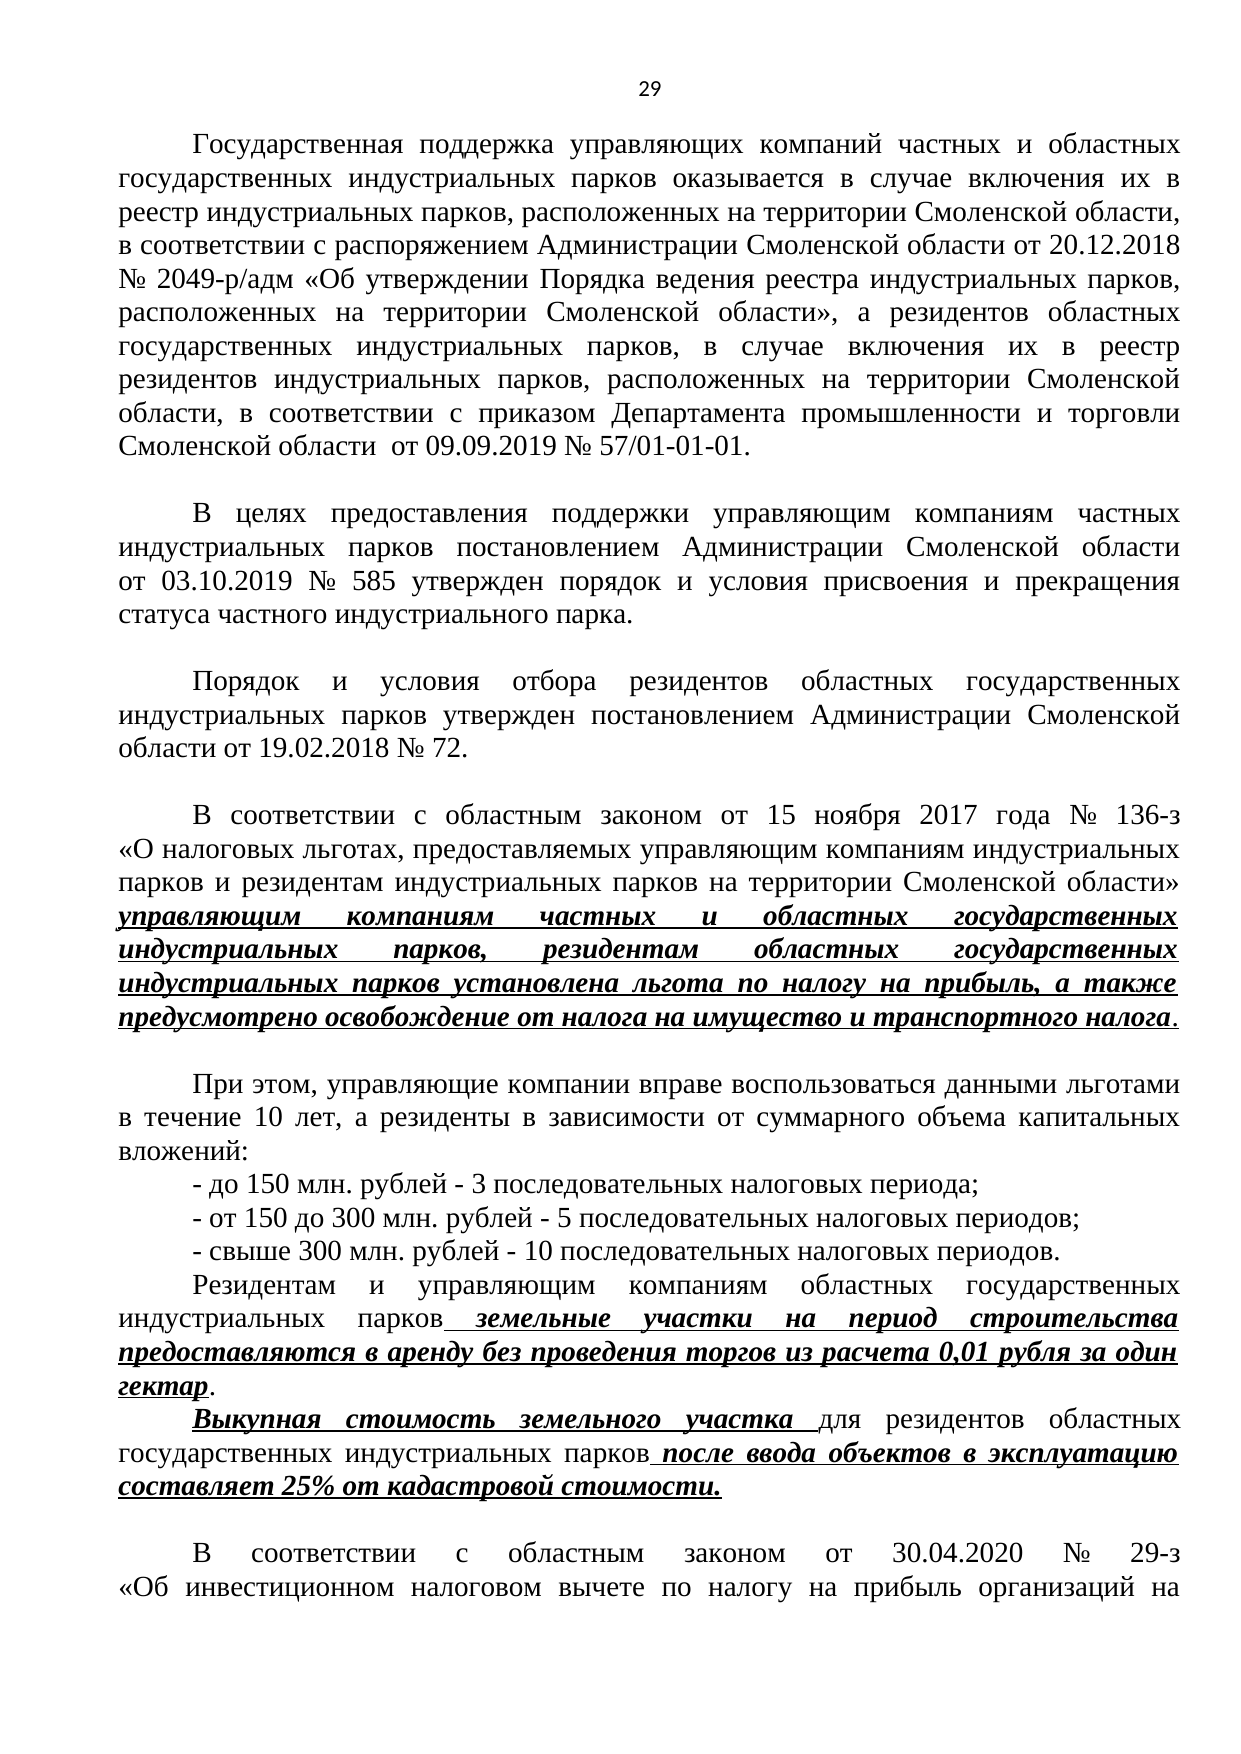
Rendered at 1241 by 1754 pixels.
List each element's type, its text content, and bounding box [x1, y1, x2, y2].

text - от 150 до 300 млн. рублей - 5 последовательных налоговых периодов; [118, 1200, 1181, 1233]
text Выкупная стоимость земельного участка для резидентов областных государственных индустриальных парков после ввода объектов в эксплуатацию составляет 25% от кадастровой стоимости. [118, 1401, 1181, 1502]
text Государственная поддержка управляющих компаний частных и областных государственных индустриальных парков оказывается в случае включения их в реестр индустриальных парков, расположенных на территории Смоленской области, в соответствии с распоряжением Администрации Смоленской области от 20.12.2018 № 2049-р/адм «Об утверждении Порядка ведения реестра индустриальных парков, расположенных на территории Смоленской области», а резидентов областных государственных индустриальных парков, в случае включения их в реестр резидентов индустриальных парков, расположенных на территории Смоленской области, в соответствии с приказом Департамента промышленности и торговли Смоленской области от 09.09.2019 № 57/01-01-01. [118, 127, 1181, 462]
text - до 150 млн. рублей - 3 последовательных налоговых периода; [118, 1166, 1181, 1200]
text Резидентам и управляющим компаниям областных государственных индустриальных парков земельные участки на период строительства предоставляются в аренду без проведения торгов из расчета 0,01 рубля за один гектар. [118, 1267, 1181, 1401]
text - свыше 300 млн. рублей - 10 последовательных налоговых периодов. [118, 1233, 1181, 1267]
text При этом, управляющие компании вправе воспользоваться данными льготами в течение 10 лет, а резиденты в зависимости от суммарного объема капитальных вложений: [118, 1066, 1181, 1166]
text В соответствии с областным законом от 15 ноября 2017 года № 136-з «О налоговых льготах, предоставляемых управляющим компаниям индустриальных парков и резидентам индустриальных парков на территории Смоленской области» управляющим компаниям частных и областных государственных индустриальных парков, резидентам областных государственных индустриальных парков установлена льгота по налогу на прибыль, а также предусмотрено освобождение от налога на имущество и транспортного налога. [118, 797, 1181, 1032]
text Порядок и условия отбора резидентов областных государственных индустриальных парков утвержден постановлением Администрации Смоленской области от 19.02.2018 № 72. [118, 663, 1181, 764]
text В целях предоставления поддержки управляющим компаниям частных индустриальных парков постановлением Администрации Смоленской области от 03.10.2019 № 585 утвержден порядок и условия присвоения и прекращения статуса частного индустриального парка. [118, 496, 1181, 630]
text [118, 1535, 1181, 1602]
